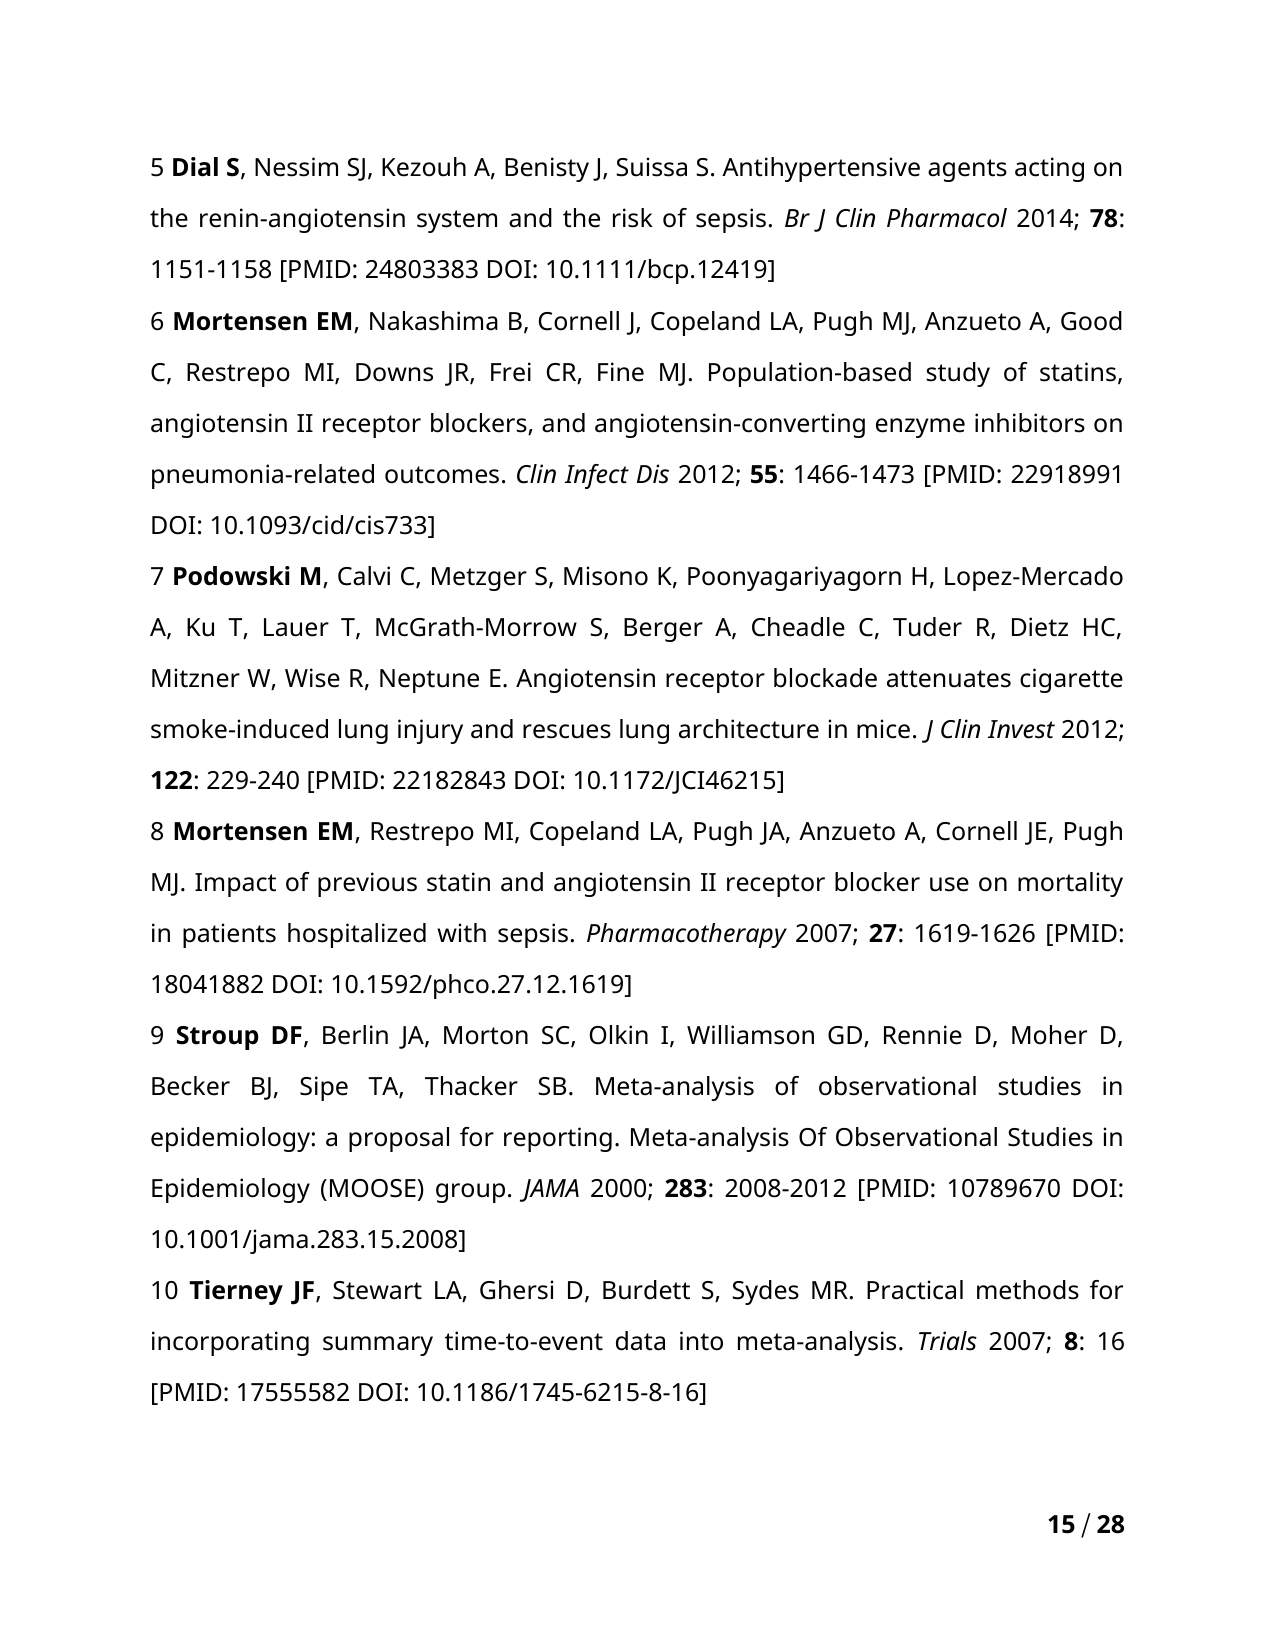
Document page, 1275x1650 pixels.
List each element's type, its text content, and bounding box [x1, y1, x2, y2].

text 6 Mortensen EM, Nakashima B, Cornell J, Copeland LA, Pugh MJ, Anzueto A, Good C, Restrepo MI, Downs JR, Frei CR, Fine MJ. Population-based study of statins, angiotensin II receptor blockers, and angiotensin-converting enzyme inhibitors on pneumonia-related outcomes. Clin Infect Dis 2012; 55: 1466-1473 [PMID: 22918991 DOI: 10.1093/cid/cis733] [150, 303, 1125, 541]
text 8 Mortensen EM, Restrepo MI, Copeland LA, Pugh JA, Anzueto A, Cornell JE, Pugh MJ. Impact of previous statin and angiotensin II receptor blocker use on mortality in patients hospitalized with sepsis. Pharmacotherapy 2007; 27: 1619-1626 [PMID: 18041882 DOI: 10.1592/phco.27.12.1619] [150, 813, 1125, 1001]
text 7 Podowski M, Calvi C, Metzger S, Misono K, Poonyagariyagorn H, Lopez-Mercado A, Ku T, Lauer T, McGrath-Morrow S, Berger A, Cheadle C, Tuder R, Dietz HC, Mitzner W, Wise R, Neptune E. Angiotensin receptor blockade attenuates cigarette smoke-induced lung injury and rescues lung architecture in mice. J Clin Invest 2012; 122: 229-240 [PMID: 22182843 DOI: 10.1172/JCI46215] [150, 558, 1125, 797]
text 10 Tierney JF, Stewart LA, Ghersi D, Burdett S, Sydes MR. Practical methods for incorporating summary time-to-event data into meta-analysis. Trials 2007; 8: 16 [PMID: 17555582 DOI: 10.1186/1745-6215-8-16] [150, 1273, 1125, 1409]
text 9 Stroup DF, Berlin JA, Morton SC, Olkin I, Williamson GD, Rennie D, Moher D, Becker BJ, Sipe TA, Thacker SB. Meta-analysis of observational studies in epidemiology: a proposal for reporting. Meta-analysis Of Observational Studies in Epidemiology (MOOSE) group. JAMA 2000; 283: 2008-2012 [PMID: 10789670 DOI: 10.1001/jama.283.15.2008] [150, 1018, 1125, 1256]
text 5 Dial S, Nessim SJ, Kezouh A, Benisty J, Suissa S. Antihypertensive agents acting on the renin-angiotensin system and the risk of sepsis. Br J Clin Pharmacol 2014; 78: 1151-1158 [PMID: 24803383 DOI: 10.1111/bcp.12419] [150, 150, 1125, 286]
